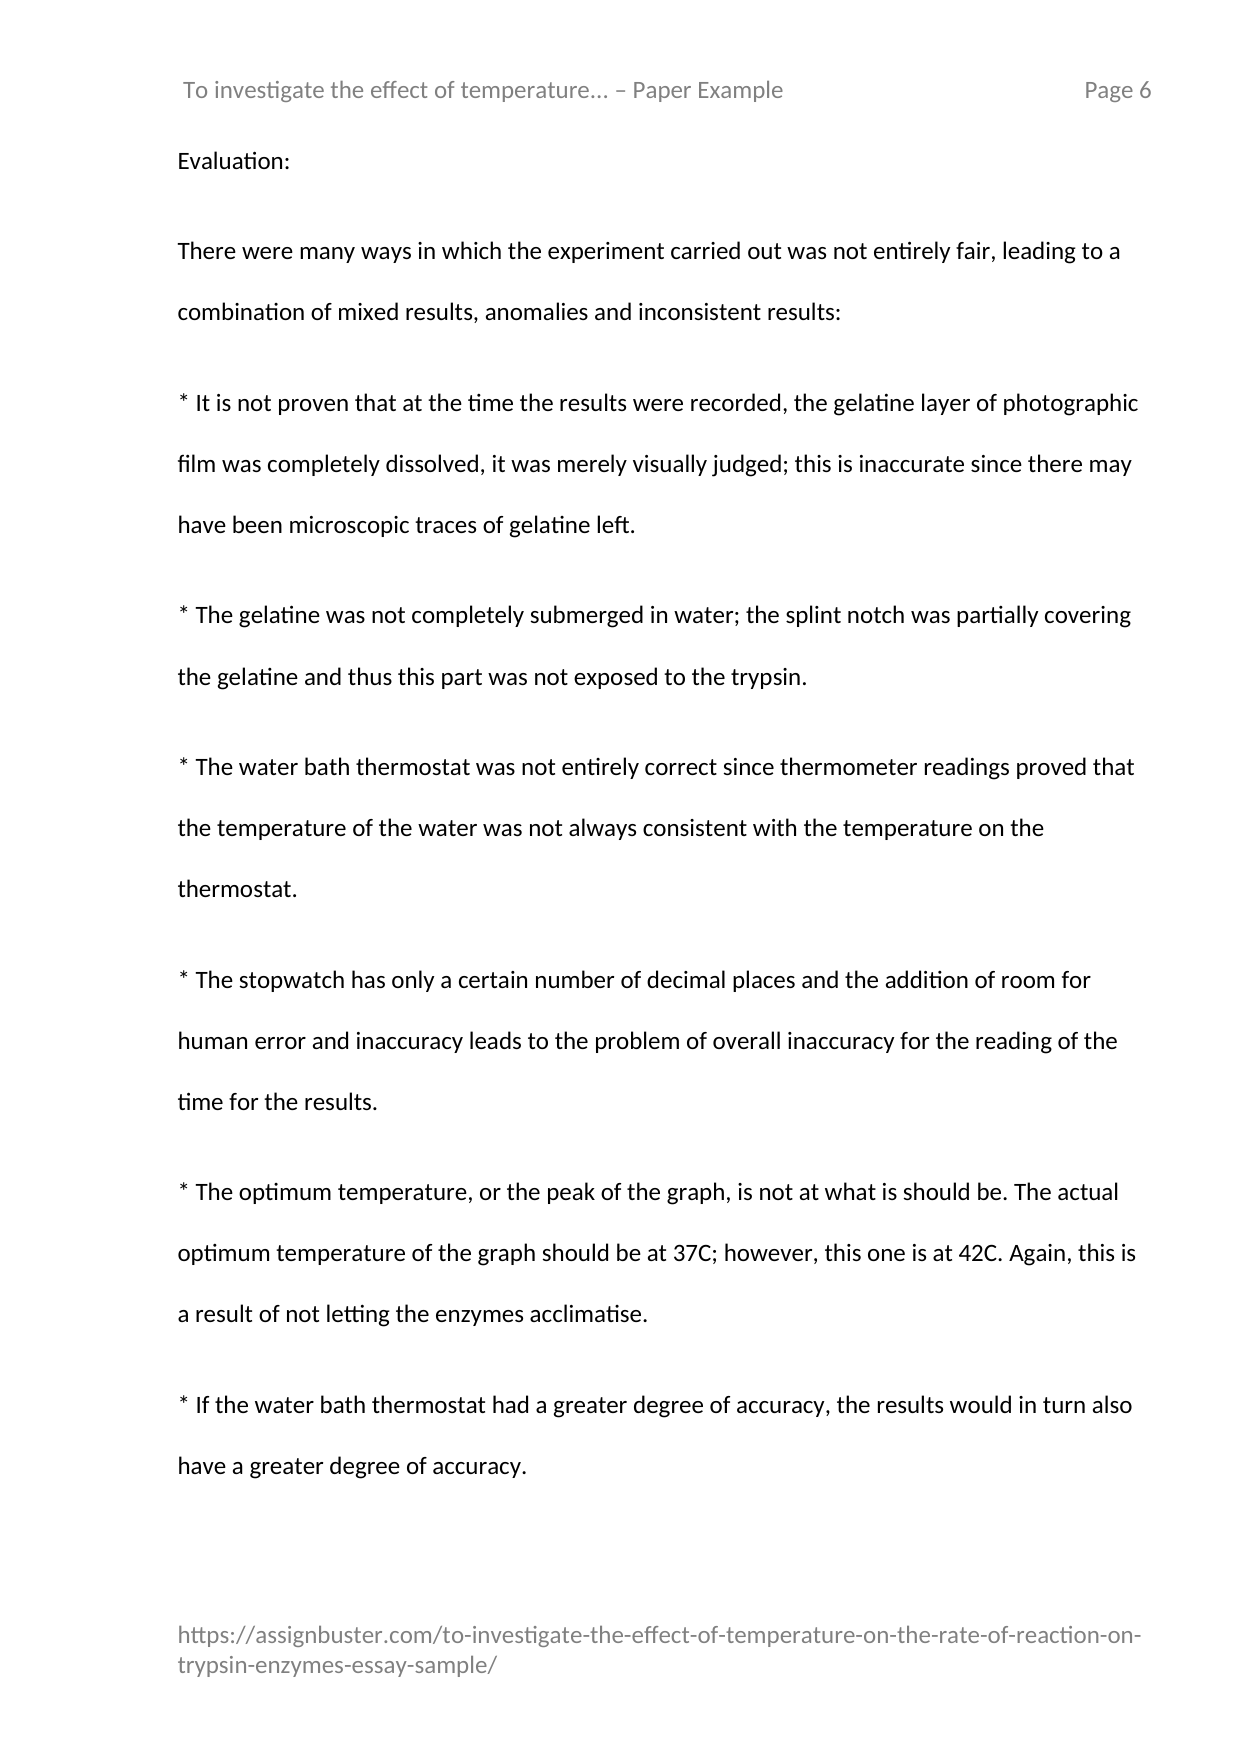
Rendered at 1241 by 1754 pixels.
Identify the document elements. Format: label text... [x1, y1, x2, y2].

text Evaluation: [177, 145, 1152, 176]
text * It is not proven that at the time the results were recorded, the gelatine layer of photographic film was completely dissolved, it was merely visually judged; this is inaccurate since there may have been microscopic traces of gelatine left. [177, 387, 1152, 540]
text * If the water bath thermostat had a greater degree of accuracy, the results would in turn also have a greater degree of accuracy. [177, 1389, 1152, 1481]
text * The optimum temperature, or the peak of the graph, is not at what is should be. The actual optimum temperature of the graph should be at 37C; however, this one is at 42C. Again, this is a result of not letting the enzymes acclimatise. [177, 1176, 1152, 1329]
text There were many ways in which the experiment carried out was not entirely fair, leading to a combination of mixed results, anomalies and inconsistent results: [177, 236, 1152, 327]
text * The stopwatch has only a certain number of decimal places and the addition of room for human error and inaccuracy leads to the problem of overall inaccuracy for the reading of the time for the results. [177, 964, 1152, 1116]
text * The water bath thermostat was not entirely correct since thermometer readings proved that the temperature of the water was not always consistent with the temperature on the thermostat. [177, 751, 1152, 904]
text * The gelatine was not completely submerged in water; the splint notch was partially covering the gelatine and thus this part was not exposed to the trypsin. [177, 600, 1152, 691]
